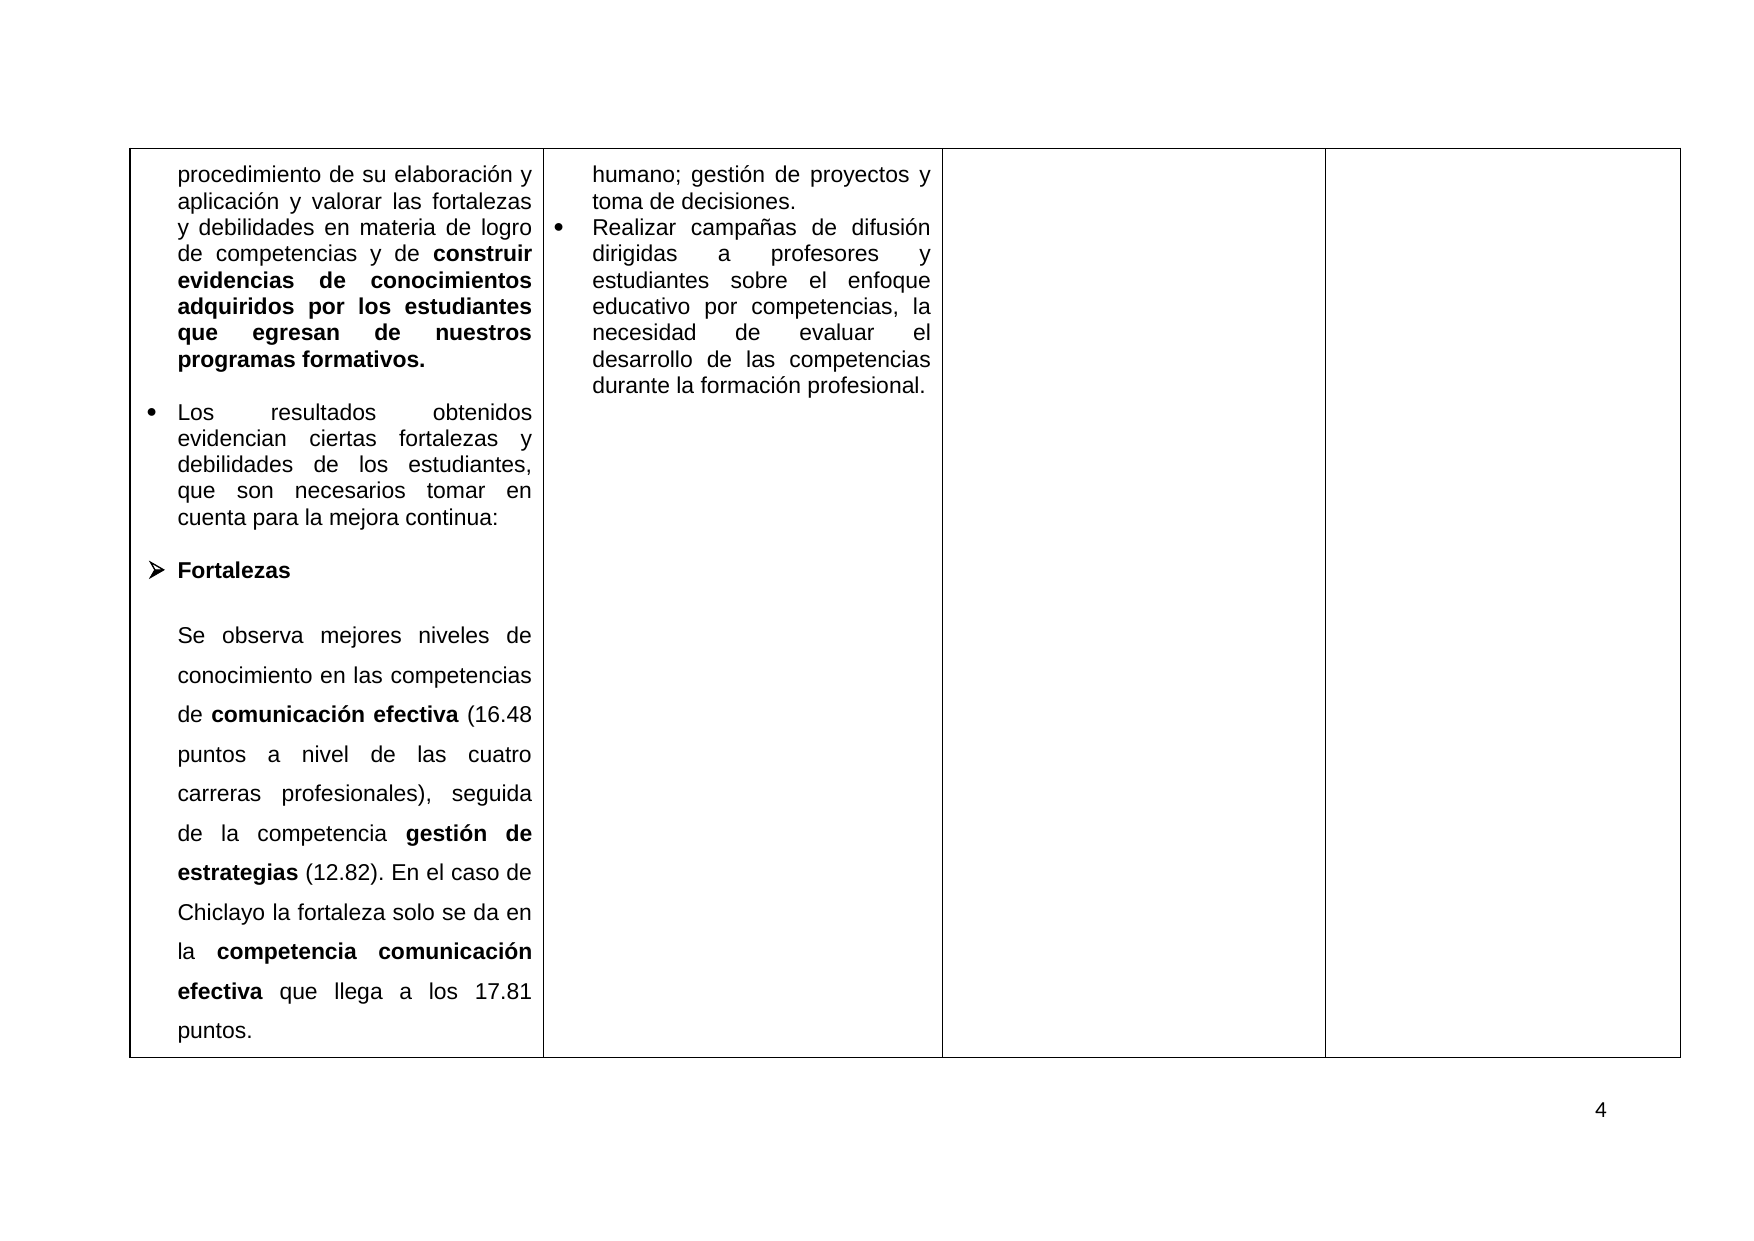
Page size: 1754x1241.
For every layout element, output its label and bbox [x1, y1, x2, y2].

table_cell [1326, 149, 1680, 1057]
table_cell [131, 149, 543, 1057]
table_cell [544, 149, 942, 1057]
table_cell [943, 149, 1325, 1057]
